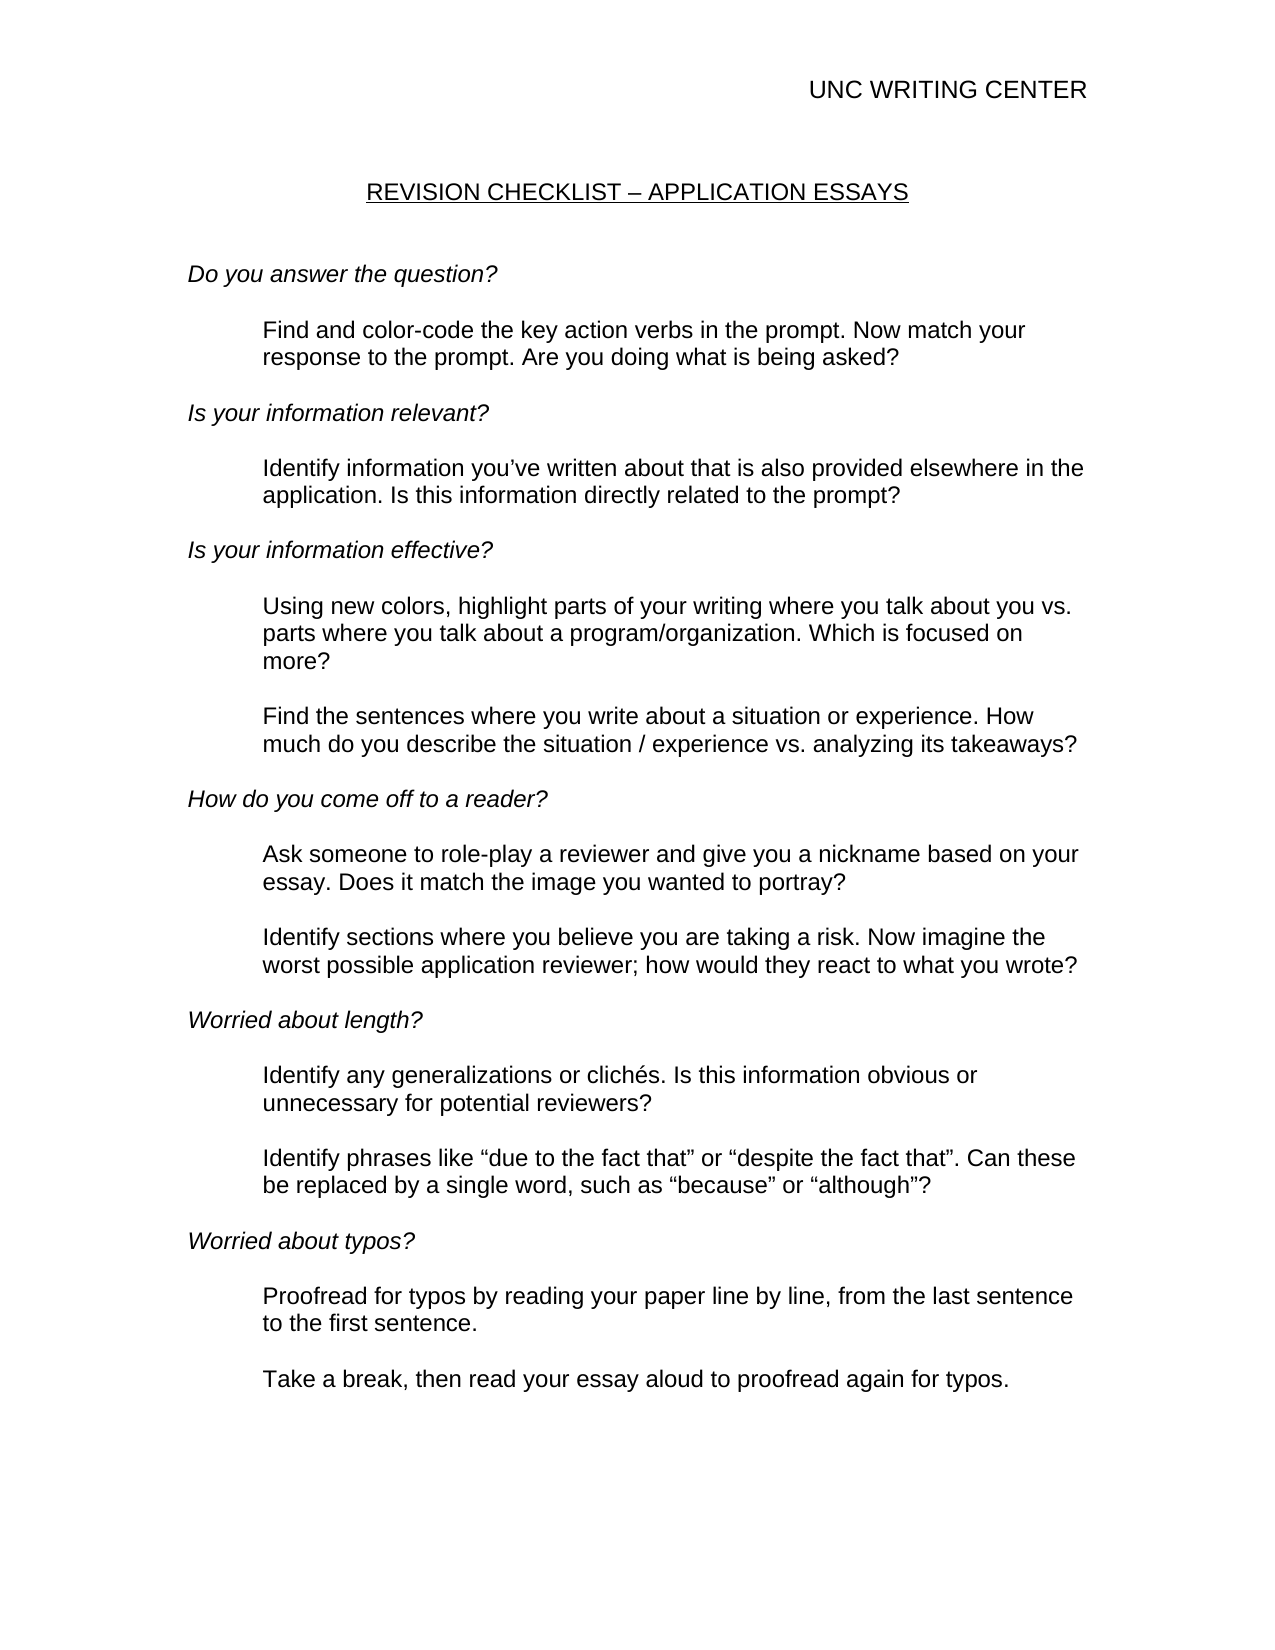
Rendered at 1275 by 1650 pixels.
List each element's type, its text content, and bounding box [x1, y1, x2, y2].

text REVISION CHECKLIST – APPLICATION ESSAYS [187, 178, 1087, 205]
text Do you answer the question? [187, 260, 1087, 288]
text Worried about length? [187, 1006, 1087, 1033]
text Is your information relevant? [187, 398, 1087, 426]
text Find the sentences where you write about a situation or experience. How much do you describe the situation / experience vs. analyzing its takeaways? [262, 702, 1087, 757]
text Proofread for typos by reading your paper line by line, from the last sentence to the first sentence. [262, 1282, 1087, 1337]
text Identify any generalizations or clichés. Is this information obvious or unnecessary for potential reviewers? [262, 1061, 1087, 1116]
text Find and color-code the key action verbs in the prompt. Now match your response to the prompt. Are you doing what is being asked? [262, 316, 1087, 371]
text Identify sections where you believe you are taking a risk. Now imagine the worst possible application reviewer; how would they react to what you wrote? [262, 923, 1087, 978]
text Identify phrases like “due to the fact that” or “despite the fact that”. Can these be replaced by a single word, such as “because” or “although”? [262, 1144, 1087, 1199]
text Using new colors, highlight parts of your writing where you talk about you vs. parts where you talk about a program/organization. Which is focused on more? [262, 592, 1087, 674]
text Ask someone to role-play a reviewer and give you a nickname based on your essay. Does it match the image you wanted to portray? [262, 840, 1087, 895]
text Identify information you’ve written about that is also provided elsewhere in the application. Is this information directly related to the prompt? [262, 454, 1087, 509]
text Is your information effective? [187, 536, 1087, 564]
text Worried about typos? [187, 1227, 1087, 1254]
text Take a break, then read your essay aloud to proofread again for typos. [187, 1364, 1087, 1392]
text How do you come off to a reader? [187, 785, 1087, 812]
